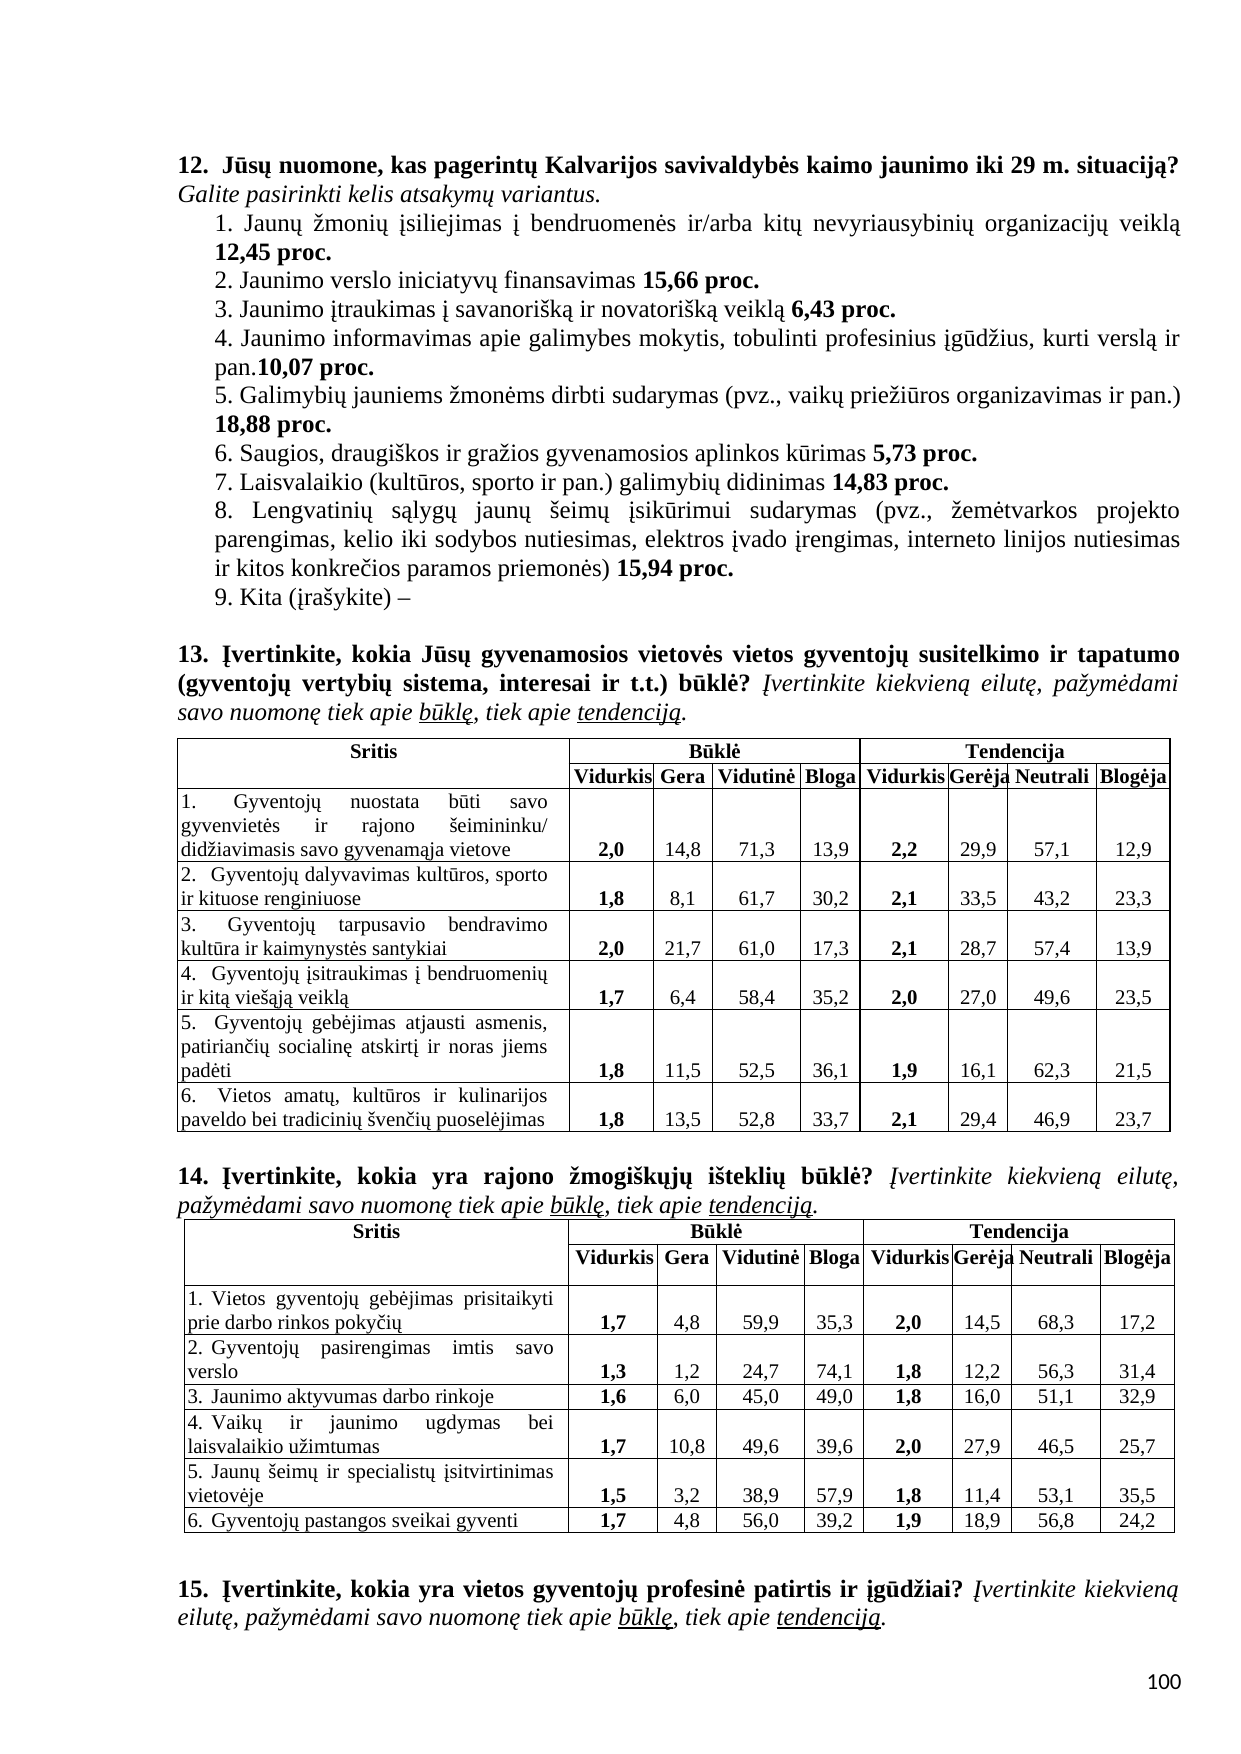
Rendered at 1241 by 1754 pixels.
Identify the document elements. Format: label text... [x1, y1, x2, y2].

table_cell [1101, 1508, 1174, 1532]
list Jūsų nuomone, kas pagerintų Kalvarijos savivaldybės kaimo jaunimo iki 29 m. situaciją? Galite pasirinkti kelis atsakymų variantus. [177, 150, 1181, 208]
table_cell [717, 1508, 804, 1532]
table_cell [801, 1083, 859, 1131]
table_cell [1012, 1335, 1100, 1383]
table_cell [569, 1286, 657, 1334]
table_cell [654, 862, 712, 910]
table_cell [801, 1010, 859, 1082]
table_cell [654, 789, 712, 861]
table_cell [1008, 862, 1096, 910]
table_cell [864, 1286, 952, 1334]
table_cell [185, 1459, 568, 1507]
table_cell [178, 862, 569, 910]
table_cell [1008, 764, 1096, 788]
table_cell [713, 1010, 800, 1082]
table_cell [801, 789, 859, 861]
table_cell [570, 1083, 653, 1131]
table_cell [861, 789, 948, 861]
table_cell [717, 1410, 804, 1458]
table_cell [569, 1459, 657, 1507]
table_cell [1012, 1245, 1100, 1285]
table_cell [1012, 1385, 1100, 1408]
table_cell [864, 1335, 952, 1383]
text 9. Kita (įrašykite) – [214, 582, 1181, 610]
text 1. Jaunų žmonių įsiliejimas į bendruomenės ir/arba kitų nevyriausybinių organizacijų veiklą 12,45 proc. [214, 208, 1181, 265]
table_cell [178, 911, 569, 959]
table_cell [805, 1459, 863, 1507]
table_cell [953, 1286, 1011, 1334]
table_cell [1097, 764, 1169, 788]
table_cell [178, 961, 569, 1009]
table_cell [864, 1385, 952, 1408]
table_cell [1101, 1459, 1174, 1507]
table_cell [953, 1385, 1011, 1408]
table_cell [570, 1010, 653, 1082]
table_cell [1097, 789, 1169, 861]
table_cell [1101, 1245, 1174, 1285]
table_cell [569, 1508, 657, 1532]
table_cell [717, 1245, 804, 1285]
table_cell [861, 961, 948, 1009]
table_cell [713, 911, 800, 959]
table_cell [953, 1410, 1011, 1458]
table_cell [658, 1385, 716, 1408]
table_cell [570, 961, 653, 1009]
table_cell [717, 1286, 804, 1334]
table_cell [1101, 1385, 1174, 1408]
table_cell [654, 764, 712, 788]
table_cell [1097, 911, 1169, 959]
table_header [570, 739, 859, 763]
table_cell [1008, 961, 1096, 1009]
text 8. Lengvatinių sąlygų jaunų šeimų įsikūrimui sudarymas (pvz., žemėtvarkos projekto parengimas, kelio iki sodybos nutiesimas, elektros įvado įrengimas, interneto linijos nutiesimas ir kitos konkrečios paramos priemonės) 15,94 proc. [214, 495, 1181, 582]
text 5. Galimybių jauniems žmonėms dirbti sudarymas (pvz., vaikų priežiūros organizavimas ir pan.) 18,88 proc. [214, 380, 1181, 438]
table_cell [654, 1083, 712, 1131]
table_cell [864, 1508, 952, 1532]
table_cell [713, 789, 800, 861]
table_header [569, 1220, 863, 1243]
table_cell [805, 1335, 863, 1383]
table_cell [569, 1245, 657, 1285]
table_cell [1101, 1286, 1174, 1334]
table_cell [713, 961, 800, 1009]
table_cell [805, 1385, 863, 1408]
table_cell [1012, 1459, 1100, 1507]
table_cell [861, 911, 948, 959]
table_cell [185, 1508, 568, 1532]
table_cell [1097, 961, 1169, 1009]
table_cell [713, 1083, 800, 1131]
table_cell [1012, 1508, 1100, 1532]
text 3. Jaunimo įtraukimas į savanorišką ir novatorišką veiklą 6,43 proc. [214, 294, 1181, 323]
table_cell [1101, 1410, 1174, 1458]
text 6. Saugios, draugiškos ir gražios gyvenamosios aplinkos kūrimas 5,73 proc. [214, 438, 1181, 467]
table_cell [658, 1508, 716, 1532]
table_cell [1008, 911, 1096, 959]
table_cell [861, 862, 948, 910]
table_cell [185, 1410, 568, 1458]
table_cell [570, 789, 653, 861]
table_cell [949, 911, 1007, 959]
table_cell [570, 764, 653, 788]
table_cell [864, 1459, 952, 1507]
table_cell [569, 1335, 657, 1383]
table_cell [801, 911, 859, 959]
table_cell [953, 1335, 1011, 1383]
list Įvertinkite, kokia Jūsų gyvenamosios vietovės vietos gyventojų susitelkimo ir tapatumo (gyventojų vertybių sistema, interesai ir t.t.) būklė? Įvertinkite kiekvieną eilutę, pažymėdami savo nuomonę tiek apie būklę, tiek apie tendenciją. [177, 639, 1181, 725]
list Įvertinkite, kokia yra rajono žmogiškųjų išteklių būklė? Įvertinkite kiekvieną eilutę, pažymėdami savo nuomonę tiek apie būklę, tiek apie tendenciją. [177, 1161, 1181, 1218]
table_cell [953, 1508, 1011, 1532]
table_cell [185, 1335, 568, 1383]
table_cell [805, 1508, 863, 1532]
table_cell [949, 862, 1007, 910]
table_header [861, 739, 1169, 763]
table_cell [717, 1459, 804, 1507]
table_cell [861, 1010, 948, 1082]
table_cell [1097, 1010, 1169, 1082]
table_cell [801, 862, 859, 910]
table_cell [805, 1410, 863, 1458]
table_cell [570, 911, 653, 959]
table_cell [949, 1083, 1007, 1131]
text 2. Jaunimo verslo iniciatyvų finansavimas 15,66 proc. [214, 265, 1181, 294]
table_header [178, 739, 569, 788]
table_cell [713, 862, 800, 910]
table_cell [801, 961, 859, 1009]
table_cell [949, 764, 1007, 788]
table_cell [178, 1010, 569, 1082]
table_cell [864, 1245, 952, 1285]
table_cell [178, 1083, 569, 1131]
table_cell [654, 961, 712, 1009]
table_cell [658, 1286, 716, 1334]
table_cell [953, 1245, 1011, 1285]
text 4. Jaunimo informavimas apie galimybes mokytis, tobulinti profesinius įgūdžius, kurti verslą ir pan.10,07 proc. [214, 323, 1181, 380]
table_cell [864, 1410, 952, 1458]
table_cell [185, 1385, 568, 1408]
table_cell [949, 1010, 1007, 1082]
list Įvertinkite, kokia yra vietos gyventojų profesinė patirtis ir įgūdžiai? Įvertinkite kiekvieną eilutę, pažymėdami savo nuomonę tiek apie būklę, tiek apie tendenciją. [177, 1574, 1181, 1631]
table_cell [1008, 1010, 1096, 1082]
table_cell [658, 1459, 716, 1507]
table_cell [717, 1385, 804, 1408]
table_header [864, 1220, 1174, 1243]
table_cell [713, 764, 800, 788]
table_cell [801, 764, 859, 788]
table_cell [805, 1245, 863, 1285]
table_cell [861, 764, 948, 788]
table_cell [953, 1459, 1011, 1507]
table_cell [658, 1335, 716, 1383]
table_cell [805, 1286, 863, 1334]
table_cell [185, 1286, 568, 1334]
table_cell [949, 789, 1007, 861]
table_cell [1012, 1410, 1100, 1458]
text 7. Laisvalaikio (kultūros, sporto ir pan.) galimybių didinimas 14,83 proc. [214, 467, 1181, 495]
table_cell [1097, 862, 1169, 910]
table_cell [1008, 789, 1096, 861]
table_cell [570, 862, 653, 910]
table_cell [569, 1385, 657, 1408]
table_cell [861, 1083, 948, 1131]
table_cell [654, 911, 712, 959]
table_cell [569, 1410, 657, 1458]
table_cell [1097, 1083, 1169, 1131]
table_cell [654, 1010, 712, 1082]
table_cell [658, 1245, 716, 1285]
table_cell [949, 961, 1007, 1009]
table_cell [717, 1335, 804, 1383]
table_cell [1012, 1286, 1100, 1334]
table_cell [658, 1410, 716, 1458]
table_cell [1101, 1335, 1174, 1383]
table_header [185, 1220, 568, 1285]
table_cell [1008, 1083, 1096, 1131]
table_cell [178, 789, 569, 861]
